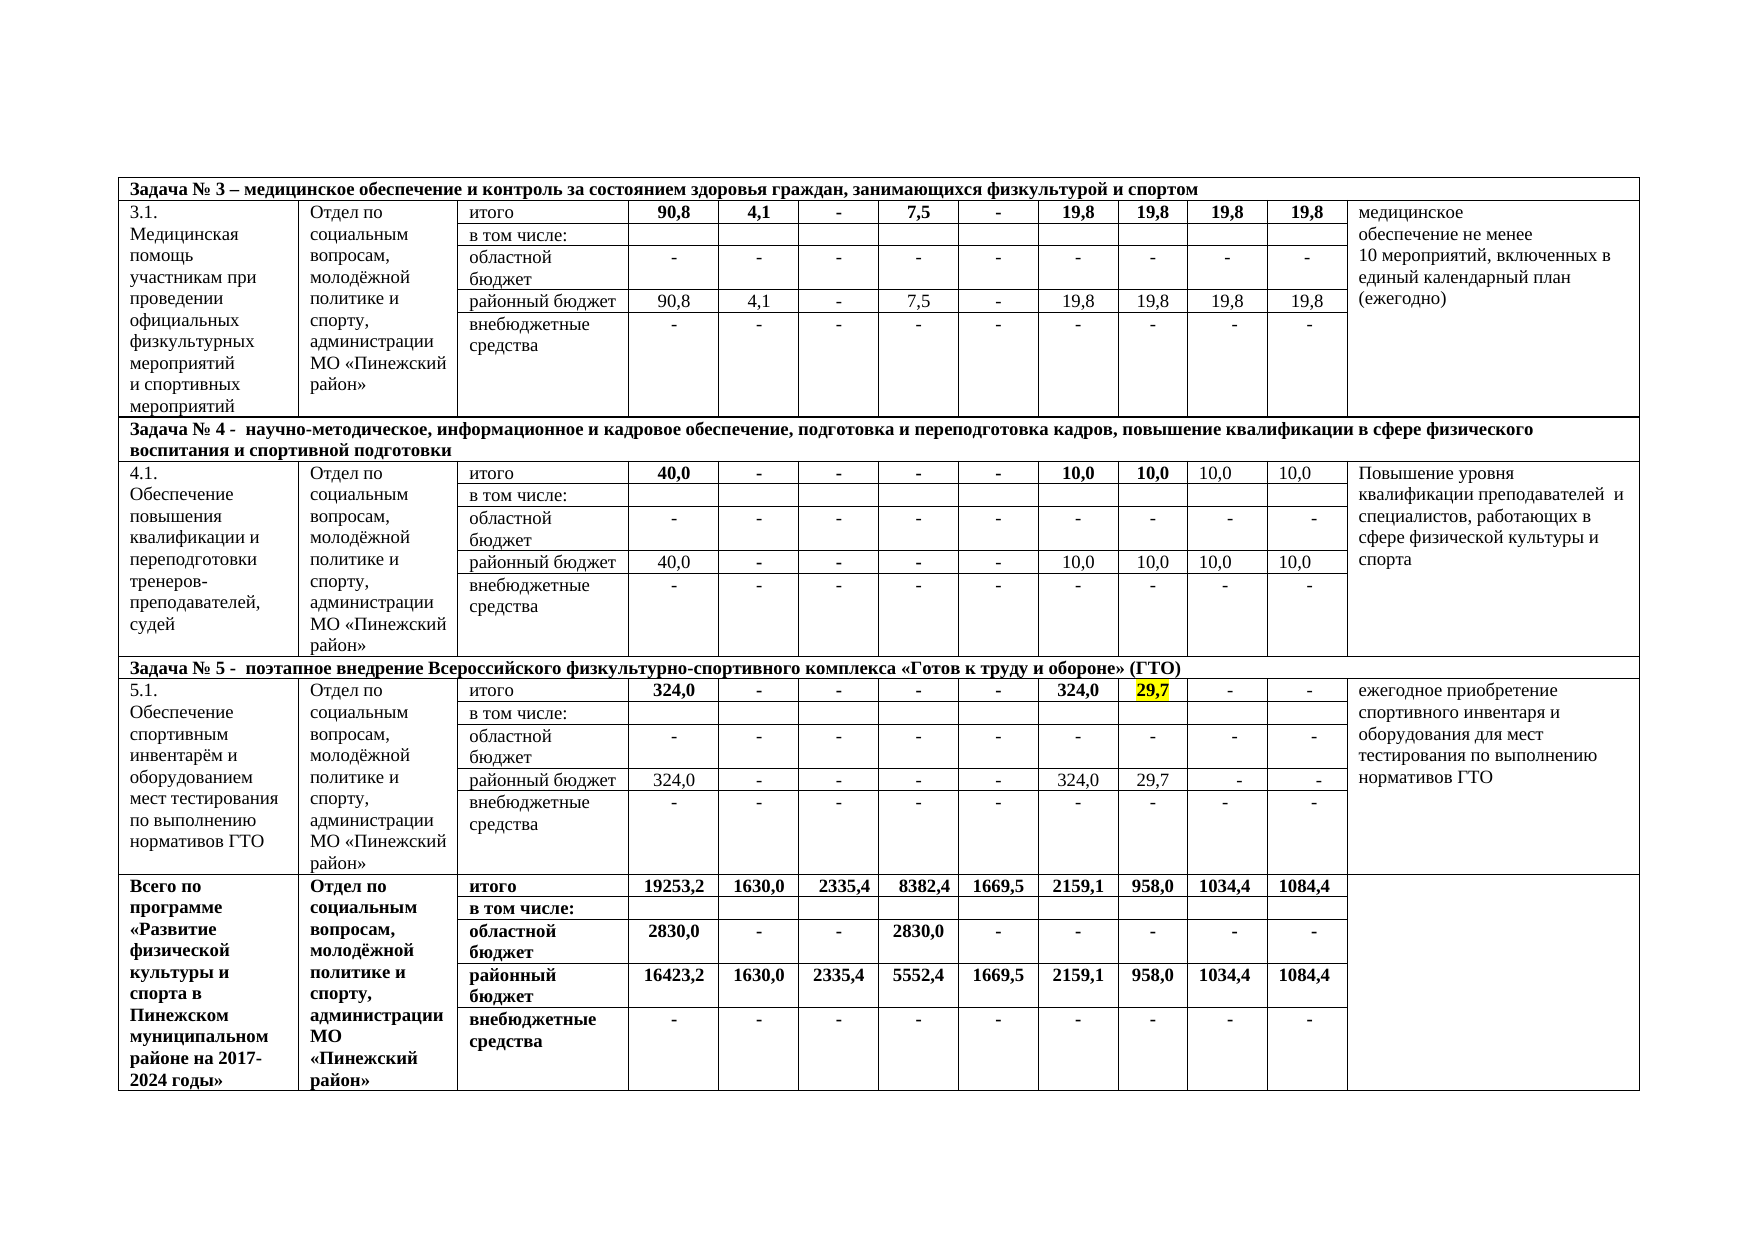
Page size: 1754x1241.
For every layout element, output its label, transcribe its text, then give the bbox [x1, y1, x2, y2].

table_cell - [879, 725, 958, 768]
table_cell - [1188, 725, 1267, 768]
table_cell - [959, 551, 1038, 573]
table_cell - [799, 246, 878, 289]
table_cell Задача № 4 - научно-методическое, информационное и кадровое обеспечение, подготовка и переподготовка кадров, повышение квалификации в сфере физического воспитания и спортивной подготовки [119, 418, 1639, 461]
table_cell - [879, 791, 958, 873]
table_cell - [959, 507, 1038, 550]
table_cell 5.1. Обеспечение спортивным инвентарём и оборудованием мест тестирования по выполнению нормативов ГТО [119, 679, 298, 873]
table_cell - [1119, 574, 1187, 656]
table_cell - [959, 769, 1038, 790]
table_cell 10,0 [1119, 551, 1187, 573]
table_cell - [629, 725, 718, 768]
table_cell ежегодное приобретение спортивного инвентаря и оборудования для мест тестирования по выполнению нормативов ГТО [1348, 679, 1639, 873]
table_cell - [1188, 574, 1267, 656]
table_cell - [959, 920, 1038, 963]
table_cell [1268, 897, 1347, 919]
table_cell - [719, 791, 798, 873]
table_cell Всего по программе «Развитие физической культуры и спорта в Пинежском муниципальном районе на 2017-2024 годы» [119, 875, 298, 1090]
table_cell - [799, 920, 878, 963]
table_cell - [1119, 313, 1187, 416]
table_cell - [879, 769, 958, 790]
table_cell [629, 484, 718, 506]
table_cell - [959, 791, 1038, 873]
table_cell 4,1 [719, 201, 798, 222]
table_cell - [719, 920, 798, 963]
table_cell в том числе: [458, 484, 628, 506]
table_cell 4.1. Обеспечение повышения квалификации и переподготовки тренеров-преподавателей, судей [119, 462, 298, 656]
table_cell 2830,0 [629, 920, 718, 963]
table_cell - [1039, 246, 1118, 289]
table_cell - [879, 246, 958, 289]
table_cell областной бюджет [458, 507, 628, 550]
table_cell 1084,4 [1268, 875, 1347, 896]
table_cell - [1188, 313, 1267, 416]
table_cell 19,8 [1188, 290, 1267, 312]
table_cell - [629, 574, 718, 656]
table_cell областной бюджет [458, 725, 628, 768]
table_cell - [1119, 507, 1187, 550]
table_cell 19,8 [1039, 201, 1118, 222]
table_cell - [959, 246, 1038, 289]
table_cell - [1039, 791, 1118, 873]
table_cell [629, 224, 718, 245]
table_cell - [879, 313, 958, 416]
table_cell - [959, 679, 1038, 701]
table_cell - [629, 1008, 718, 1090]
table_cell - [959, 201, 1038, 222]
table_cell итого [458, 201, 628, 222]
table_cell 16423,2 [629, 964, 718, 1007]
table_cell [629, 897, 718, 919]
table_cell Повышение уровня квалификации преподавателей и специалистов, работающих в сфере физической культуры и спорта [1348, 462, 1639, 656]
table_cell - [1039, 313, 1118, 416]
table_cell в том числе: [458, 897, 628, 919]
table_cell - [1268, 246, 1347, 289]
table_cell [719, 897, 798, 919]
table_cell - [879, 1008, 958, 1090]
table_cell районный бюджет [458, 769, 628, 790]
table_cell - [1188, 246, 1267, 289]
table_cell внебюджетные средства [458, 313, 628, 416]
table_cell - [629, 791, 718, 873]
table_cell [1188, 484, 1267, 506]
table_cell [1268, 224, 1347, 245]
table_cell - [1119, 246, 1187, 289]
table_cell - [799, 679, 878, 701]
table_cell [1348, 875, 1639, 1090]
table_cell итого [458, 462, 628, 483]
table_cell 2335,4 [799, 964, 878, 1007]
table_cell [1119, 702, 1187, 723]
table_cell 324,0 [1039, 769, 1118, 790]
table_cell - [799, 507, 878, 550]
table_cell - [1119, 920, 1187, 963]
table_cell [719, 484, 798, 506]
table_cell - [1268, 679, 1347, 701]
table_cell - [799, 769, 878, 790]
table_cell - [959, 725, 1038, 768]
table_cell - [1268, 507, 1347, 550]
table_cell 10,0 [1268, 462, 1347, 483]
table_cell - [1039, 507, 1118, 550]
table_cell [1039, 897, 1118, 919]
table_cell внебюджетные средства [458, 1008, 628, 1090]
table_cell - [879, 507, 958, 550]
table_cell [1039, 224, 1118, 245]
table_cell - [879, 574, 958, 656]
table_cell [879, 702, 958, 723]
table_cell - [629, 246, 718, 289]
table_cell 2159,1 [1039, 964, 1118, 1007]
table_cell - [799, 551, 878, 573]
table_cell 10,0 [1188, 462, 1267, 483]
table_cell - [1268, 791, 1347, 873]
table_cell - [879, 679, 958, 701]
table_cell - [959, 462, 1038, 483]
table_cell 2335,4 [799, 875, 878, 896]
table_cell 2159,1 [1039, 875, 1118, 896]
table_cell 19253,2 [629, 875, 718, 896]
table_cell [799, 224, 878, 245]
table_cell 19,8 [1119, 201, 1187, 222]
table_cell 10,0 [1119, 462, 1187, 483]
table_cell - [1119, 725, 1187, 768]
table_cell [1119, 897, 1187, 919]
table_cell - [1268, 1008, 1347, 1090]
table_cell - [1268, 313, 1347, 416]
table_cell - [1188, 769, 1267, 790]
table_cell - [1268, 725, 1347, 768]
table_cell - [1039, 1008, 1118, 1090]
table_cell районный бюджет [458, 290, 628, 312]
table_cell 3.1. Медицинская помощь участникам при проведении официальных физкультурных мероприятий и спортивных мероприятий [119, 201, 298, 416]
table_cell 29,7 [1169, 679, 1187, 701]
table_cell [629, 702, 718, 723]
table_cell 1669,5 [959, 875, 1038, 896]
table_cell 10,0 [1188, 551, 1267, 573]
table_cell [1119, 224, 1187, 245]
table_cell [879, 897, 958, 919]
table_cell [1268, 484, 1347, 506]
table_cell 1669,5 [959, 964, 1038, 1007]
table_cell - [719, 679, 798, 701]
table_cell 5552,4 [879, 964, 958, 1007]
table_cell - [799, 725, 878, 768]
table_cell [799, 897, 878, 919]
table_cell - [719, 551, 798, 573]
table_cell [1188, 224, 1267, 245]
table_cell - [1039, 920, 1118, 963]
table_cell в том числе: [458, 224, 628, 245]
table_cell 19,8 [1268, 201, 1347, 222]
table_cell - [1188, 1008, 1267, 1090]
table_cell итого [458, 679, 628, 701]
table_cell 324,0 [629, 769, 718, 790]
table_cell - [719, 725, 798, 768]
table_cell [799, 484, 878, 506]
table_cell - [719, 246, 798, 289]
table_cell - [1188, 791, 1267, 873]
table_cell 1630,0 [719, 964, 798, 1007]
table_cell внебюджетные средства [458, 791, 628, 873]
table_cell [879, 224, 958, 245]
table_cell 90,8 [629, 201, 718, 222]
table_cell 2830,0 [879, 920, 958, 963]
table_cell - [799, 574, 878, 656]
table_cell - [719, 769, 798, 790]
table_cell - [1268, 920, 1347, 963]
table_cell 958,0 [1119, 964, 1187, 1007]
table_cell - [719, 507, 798, 550]
table_cell [1188, 897, 1267, 919]
table_cell [719, 702, 798, 723]
table_cell - [879, 462, 958, 483]
table_cell [1188, 702, 1267, 723]
table_cell 324,0 [1039, 679, 1118, 701]
table_cell 10,0 [1268, 551, 1347, 573]
table_cell 19,8 [1039, 290, 1118, 312]
table_cell районный бюджет [458, 551, 628, 573]
table_cell - [879, 551, 958, 573]
table_cell внебюджетные средства [458, 574, 628, 656]
table_cell - [1119, 1008, 1187, 1090]
table_cell [719, 224, 798, 245]
table_cell - [719, 574, 798, 656]
table_cell - [799, 290, 878, 312]
table_cell 7,5 [879, 201, 958, 222]
table_cell 8382,4 [879, 875, 958, 896]
table_cell итого [458, 875, 628, 896]
table_cell - [1188, 920, 1267, 963]
table_cell Отдел по социальным вопросам, молодёжной политике и спорту, администрации МО «Пинежский район» [299, 875, 457, 1090]
table_cell [959, 897, 1038, 919]
table_cell областной бюджет [458, 920, 628, 963]
table_header Задача № 3 – медицинское обеспечение и контроль за состоянием здоровья граждан, занимающихся физкультурой и спортом [119, 178, 1639, 200]
table_cell - [1268, 574, 1347, 656]
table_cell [299, 201, 457, 416]
table_cell - [629, 313, 718, 416]
table_cell 324,0 [629, 679, 718, 701]
table_cell - [719, 462, 798, 483]
table_cell - [799, 1008, 878, 1090]
table_cell областной бюджет [458, 246, 628, 289]
table_cell - [799, 462, 878, 483]
table_cell [1039, 484, 1118, 506]
table_cell 958,0 [1119, 875, 1187, 896]
table_cell 29,7 [1119, 679, 1136, 701]
table_cell 1034,4 [1188, 964, 1267, 1007]
table_cell районный бюджет [458, 964, 628, 1007]
table_cell [799, 702, 878, 723]
table_cell [879, 484, 958, 506]
table_cell - [799, 201, 878, 222]
table_cell - [1039, 574, 1118, 656]
table_cell 7,5 [879, 290, 958, 312]
table_cell Отдел по социальным вопросам, молодёжной политике и спорту, администрации МО «Пинежский район» [299, 462, 457, 656]
table_cell 19,8 [1188, 201, 1267, 222]
table_cell - [1268, 769, 1347, 790]
table_cell - [799, 313, 878, 416]
table_cell - [1039, 725, 1118, 768]
table_cell 90,8 [629, 290, 718, 312]
table_cell - [719, 313, 798, 416]
table_cell - [959, 574, 1038, 656]
table_cell 10,0 [1039, 551, 1118, 573]
table_cell - [1188, 679, 1267, 701]
table_cell Задача № 5 - поэтапное внедрение Всероссийского физкультурно-спортивного комплекса «Готов к труду и обороне» (ГТО) [119, 657, 1639, 678]
table_cell 19,8 [1119, 290, 1187, 312]
table_cell 4,1 [719, 290, 798, 312]
table_cell - [799, 791, 878, 873]
table_cell 1084,4 [1268, 964, 1347, 1007]
table_cell [959, 224, 1038, 245]
table_cell медицинское обеспечение не менее 10 мероприятий, включенных в единый календарный план (ежегодно) [1348, 201, 1639, 416]
table_cell в том числе: [458, 702, 628, 723]
table_cell 19,8 [1268, 290, 1347, 312]
table_cell Отдел по социальным вопросам, молодёжной политике и спорту, администрации МО «Пинежский район» [299, 679, 457, 873]
table_cell 1034,4 [1188, 875, 1267, 896]
table_cell [959, 484, 1038, 506]
table_cell - [629, 507, 718, 550]
table_cell [959, 702, 1038, 723]
table_cell - [959, 1008, 1038, 1090]
table_cell - [1188, 507, 1267, 550]
table_cell 29,7 [1119, 769, 1187, 790]
table_cell - [719, 1008, 798, 1090]
table_cell - [1119, 791, 1187, 873]
table_cell - [959, 290, 1038, 312]
table_cell [1039, 702, 1118, 723]
table_cell - [959, 313, 1038, 416]
table_cell 40,0 [629, 551, 718, 573]
table_cell [1268, 702, 1347, 723]
table_cell 40,0 [629, 462, 718, 483]
table_cell 10,0 [1039, 462, 1118, 483]
table_cell 1630,0 [719, 875, 798, 896]
table_cell [1119, 484, 1187, 506]
